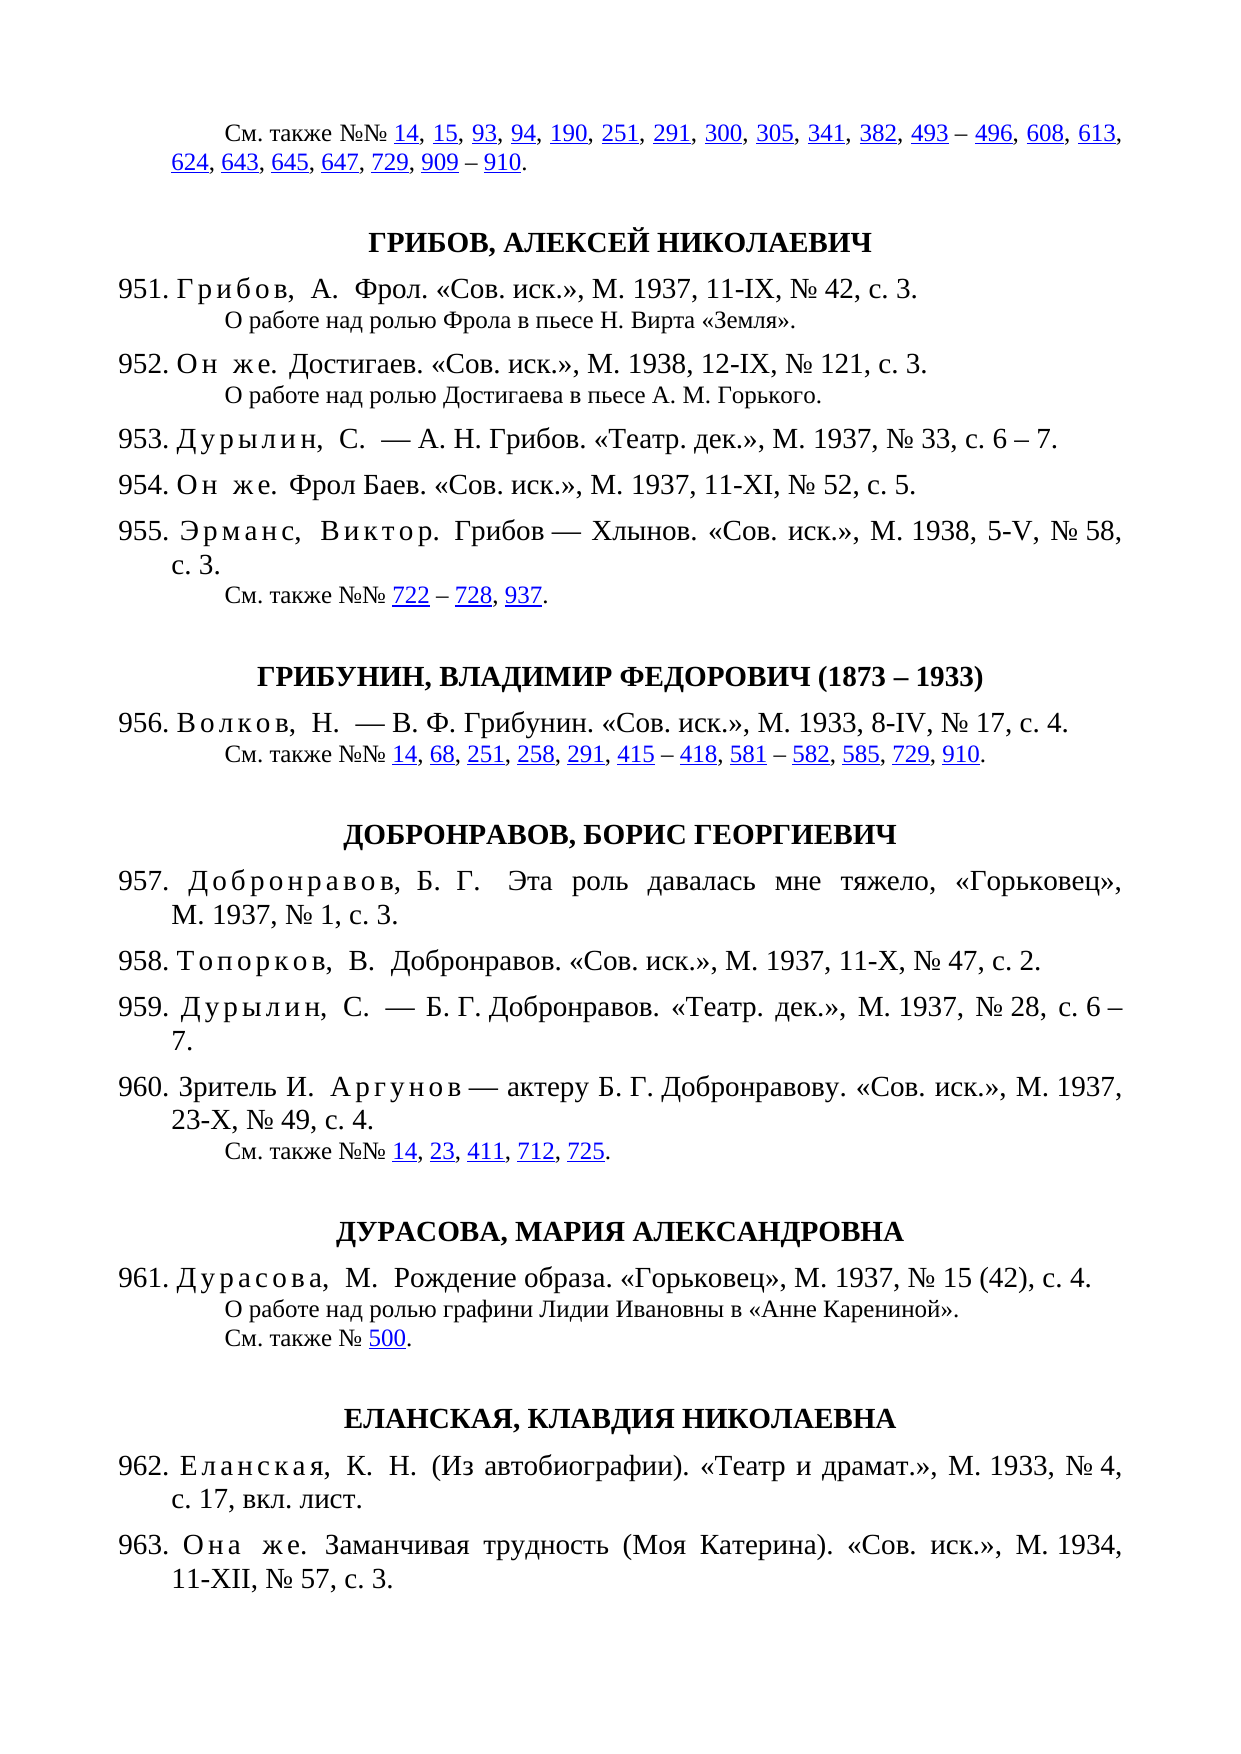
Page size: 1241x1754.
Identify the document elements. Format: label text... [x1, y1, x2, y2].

text 955. Эрманс, Виктор. Грибов — Хлынов. «Сов. иск.», М. 1938, 5-V, № 58, с. 3. [118, 513, 1122, 580]
text 953. Дурылин, С. — А. Н. Грибов. «Театр. дек.», М. 1937, № 33, с. 6 – 7. [118, 421, 1122, 455]
text См. также № 500. [171, 1323, 1122, 1352]
text 963. Она же. Заманчивая трудность (Моя Катерина). «Сов. иск.», М. 1934, 11-XII, № 57, с. 3. [118, 1527, 1122, 1594]
text 958. Топорков, В. Добронравов. «Сов. иск.», М. 1937, 11-X, № 47, с. 2. [118, 943, 1122, 977]
subtitle Грибунин, Владимир Федорович (1873 – 1933) [118, 659, 1122, 693]
text См. также №№ 14, 23, 411, 712, 725. [171, 1136, 1122, 1164]
text О работе над ролью Достигаева в пьесе А. М. Горького. [171, 380, 1122, 409]
text См. также №№ 722 – 728, 937. [171, 580, 1122, 609]
text См. также №№ 14, 15, 93, 94, 190, 251, 291, 300, 305, 341, 382, 493 – 496, 608, 613, 624, 643, 645, 647, 729, 909 – 910. [171, 118, 1122, 176]
text 952. Он же. Достигаев. «Сов. иск.», М. 1938, 12-IX, № 121, с. 3. [118, 346, 1122, 380]
text 962. Еланская, К. Н. (Из автобиографии). «Театр и драмат.», М. 1933, № 4, с. 17, вкл. лист. [118, 1448, 1122, 1515]
text 957. Добронравов, Б. Г. Эта роль давалась мне тяжело, «Горьковец», М. 1937, № 1, с. 3. [118, 863, 1122, 931]
text См. также №№ 14, 68, 251, 258, 291, 415 – 418, 581 – 582, 585, 729, 910. [171, 739, 1122, 767]
text О работе над ролью Фрола в пьесе Н. Вирта «Земля». [171, 305, 1122, 334]
text 961. Дурасова, М. Рождение образа. «Горьковец», М. 1937, № 15 (42), с. 4. [118, 1261, 1122, 1294]
text 956. Волков, Н. — В. Ф. Грибунин. «Сов. иск.», М. 1933, 8-IV, № 17, с. 4. [118, 705, 1122, 739]
text 960. Зритель И. Аргунов — актеру Б. Г. Добронравову. «Сов. иск.», М. 1937, 23-X, № 49, с. 4. [118, 1069, 1122, 1136]
text 954. {77} Он же. Фрол Баев. «Сов. иск.», М. 1937, 11-XI, № 52, с. 5. [118, 467, 1122, 501]
subtitle Добронравов, Борис Георгиевич [118, 817, 1122, 851]
subtitle Дурасова, Мария Александровна [118, 1214, 1122, 1248]
subtitle Грибов, Алексей Николаевич [118, 226, 1122, 259]
text 951. Грибов, А. Фрол. «Сов. иск.», М. 1937, 11-IX, № 42, с. 3. [118, 272, 1122, 305]
text 959. Дурылин, С. — Б. Г. Добронравов. «Театр. дек.», М. 1937, № 28, с. 6 – 7. [118, 989, 1122, 1056]
subtitle Еланская, Клавдия Николаевна [118, 1402, 1122, 1435]
text О работе над ролью графини Лидии Ивановны в «Анне Карениной». [171, 1294, 1122, 1323]
